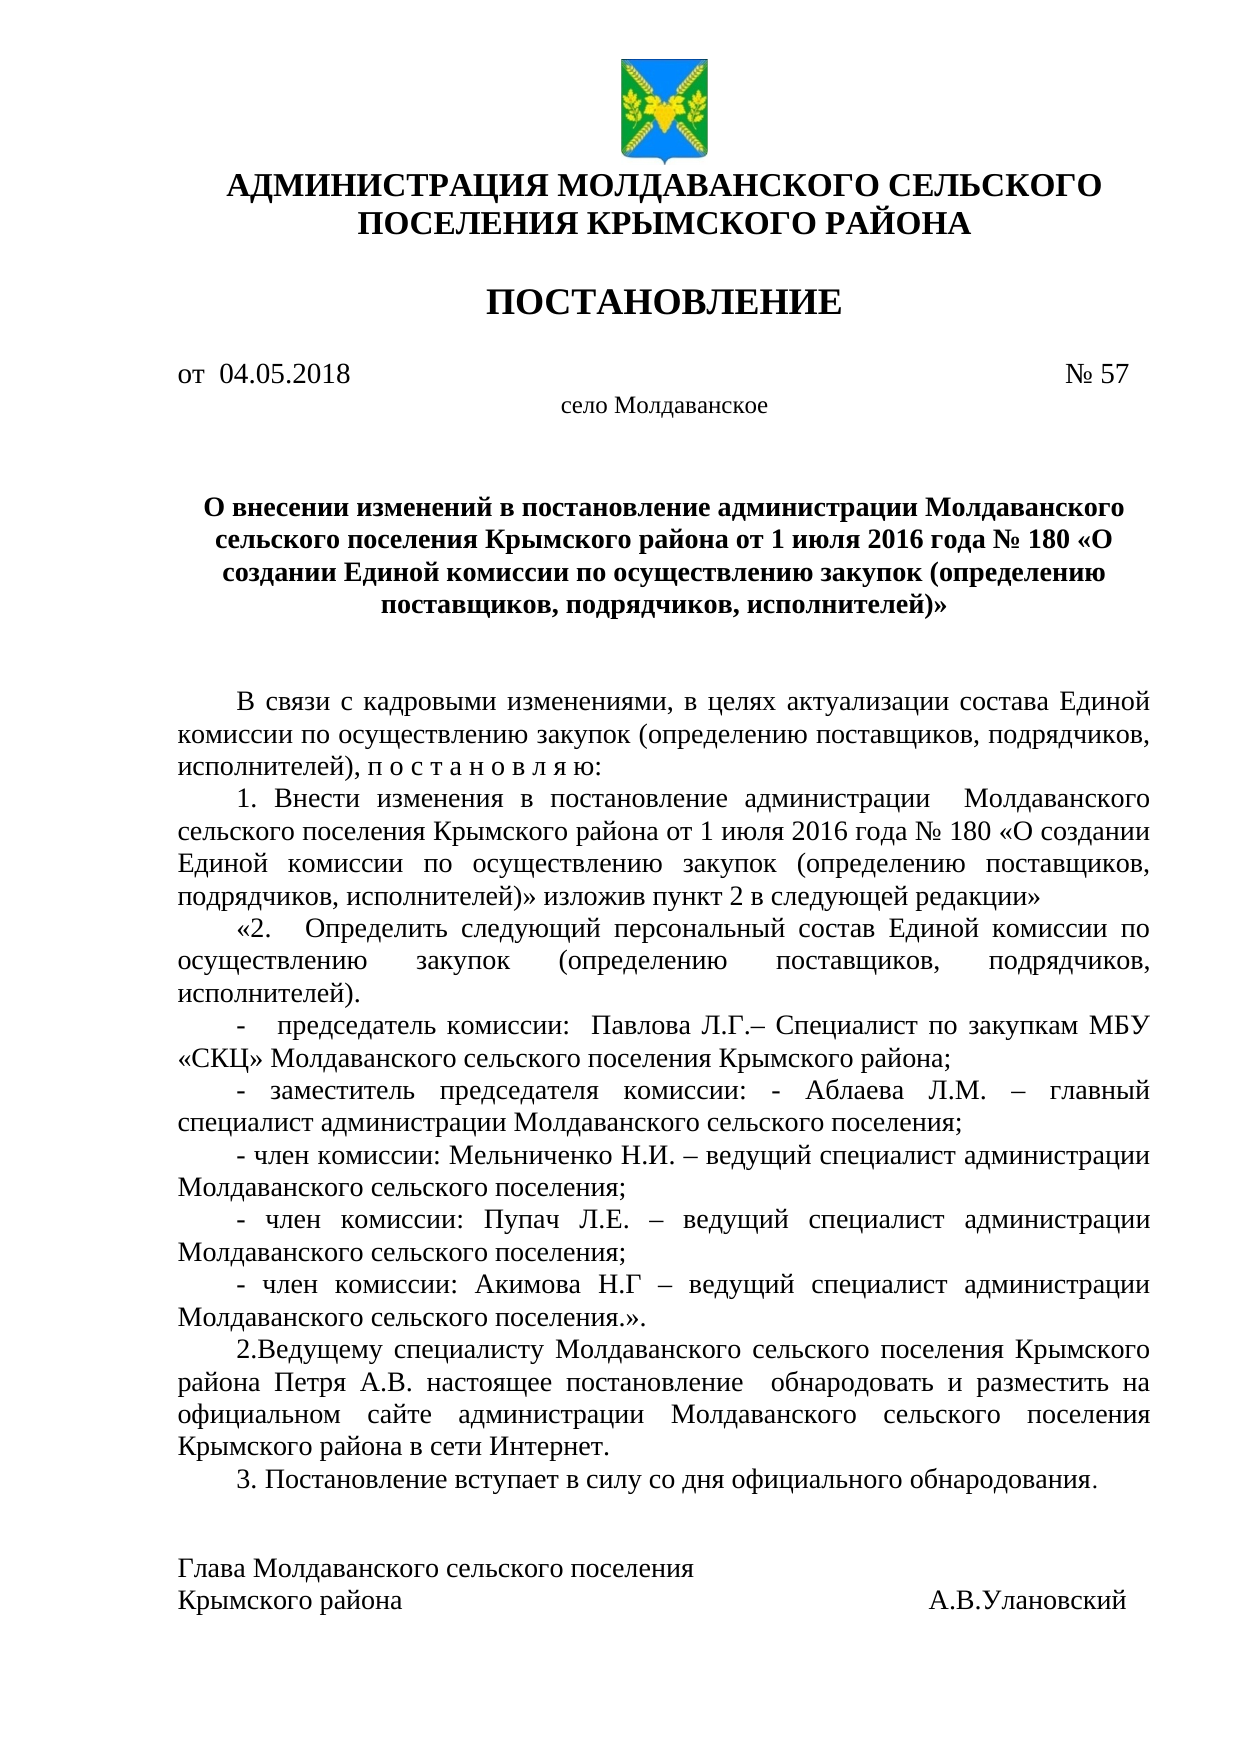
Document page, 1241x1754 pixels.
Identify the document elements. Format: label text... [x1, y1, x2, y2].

text от 04.05.2018 № 57 [177, 356, 1152, 390]
text Глава Молдаванского сельского поселения [177, 1551, 1152, 1583]
text Крымского района А.В.Улановский [177, 1583, 1152, 1616]
text 1. Внести изменения в постановление администрации Молдаванского сельского поселения Крымского района от 1 июля 2016 года № 180 «О создании Единой комиссии по осуществлению закупок (определению поставщиков, подрядчиков, исполнителей)» изложив пункт 2 в следующей редакции» [177, 781, 1152, 911]
text - заместитель председателя комиссии: - Аблаева Л.М. – главный специалист администрации Молдаванского сельского поселения; [177, 1073, 1152, 1138]
text АДМИНИСТРАЦИЯ МОЛДАВАНСКОГО СЕЛЬСКОГО ПОСЕЛЕНИЯ КРЫМСКОГО РАЙОНА [177, 165, 1152, 241]
text 3. Постановление вступает в силу со дня официального обнародования. [177, 1462, 1152, 1494]
text - председатель комиссии: Павлова Л.Г.– Специалист по закупкам МБУ «СКЦ» Молдаванского сельского поселения Крымского района; [177, 1008, 1152, 1073]
text - член комиссии: Мельниченко Н.И. – ведущий специалист администрации Молдаванского сельского поселения; [177, 1138, 1152, 1203]
text «2. Определить следующий персональный состав Единой комиссии по осуществлению закупок (определению поставщиков, подрядчиков, исполнителей). [177, 911, 1152, 1008]
picture [621, 59, 708, 165]
text В связи с кадровыми изменениями, в целях актуализации состава Единой комиссии по осуществлению закупок (определению поставщиков, подрядчиков, исполнителей), п о с т а н о в л я ю: [177, 684, 1152, 781]
text ПОСТАНОВЛЕНИЕ [177, 280, 1152, 323]
text - член комиссии: Пупач Л.Е. – ведущий специалист администрации Молдаванского сельского поселения; [177, 1203, 1152, 1267]
text - член комиссии: Акимова Н.Г – ведущий специалист администрации Молдаванского сельского поселения.». [177, 1267, 1152, 1332]
text О внесении изменений в постановление администрации Молдаванского сельского поселения Крымского района от 1 июля 2016 года № 180 «О создании Единой комиссии по осуществлению закупок (определению поставщиков, подрядчиков, исполнителей)» [177, 490, 1152, 619]
text 2.Ведущему специалисту Молдаванского сельского поселения Крымского района Петря А.В. настоящее постановление обнародовать и разместить на официальном сайте администрации Молдаванского сельского поселения Крымского района в сети Интернет. [177, 1332, 1152, 1462]
text село Молдаванское [177, 390, 1152, 419]
